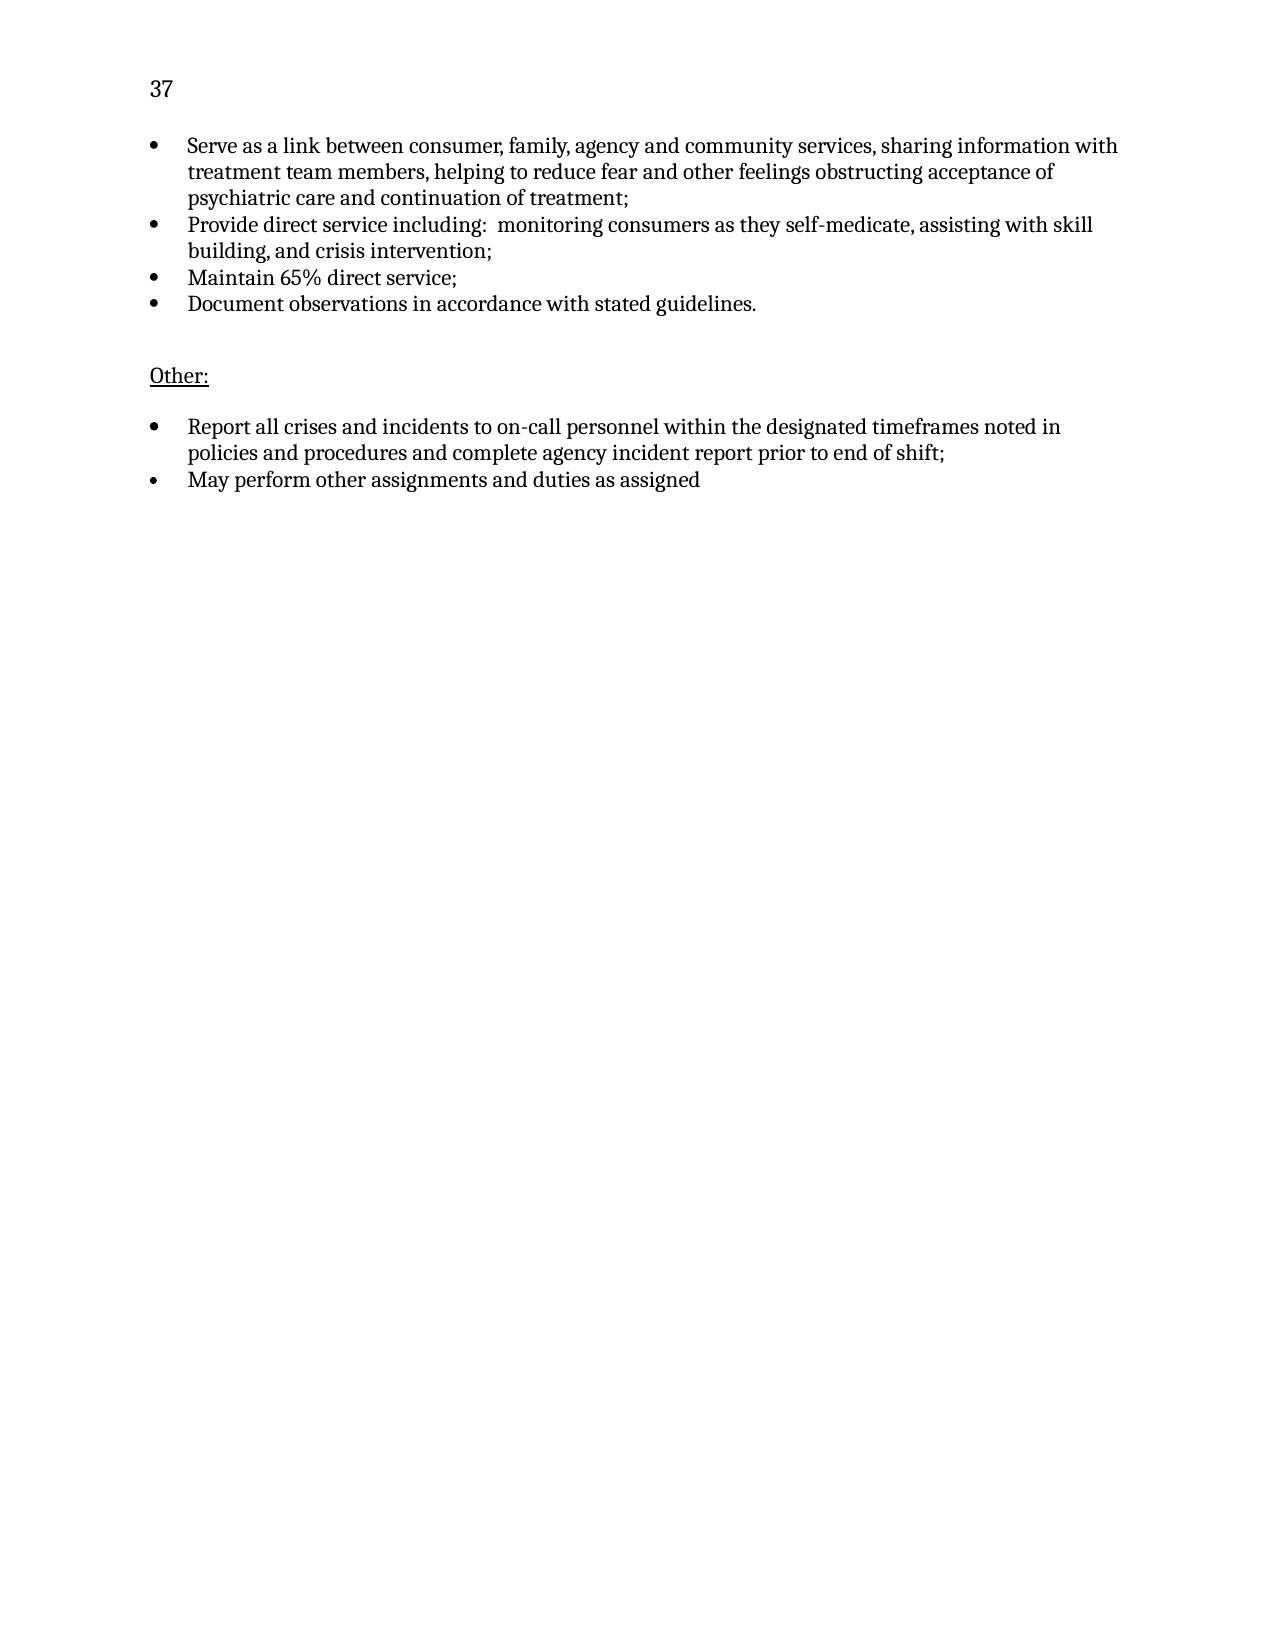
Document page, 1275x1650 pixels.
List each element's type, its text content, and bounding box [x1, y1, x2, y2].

list Document observations in accordance with stated guidelines. [150, 291, 1125, 317]
list Maintain 65% direct service; [150, 264, 1125, 291]
text Other: [150, 363, 1125, 389]
list Serve as a link between consumer, family, agency and community services, sharing information with treatment team members, helping to reduce fear and other feelings obstructing acceptance of psychiatric care and continuation of treatment; [150, 132, 1125, 212]
list Provide direct service including: monitoring consumers as they self-medicate, assisting with skill building, and crisis intervention; [150, 212, 1125, 264]
list May perform other assignments and duties as assigned [150, 466, 1125, 493]
list Report all crises and incidents to on-call personnel within the designated timeframes noted in policies and procedures and complete agency incident report prior to end of shift; [150, 414, 1125, 466]
